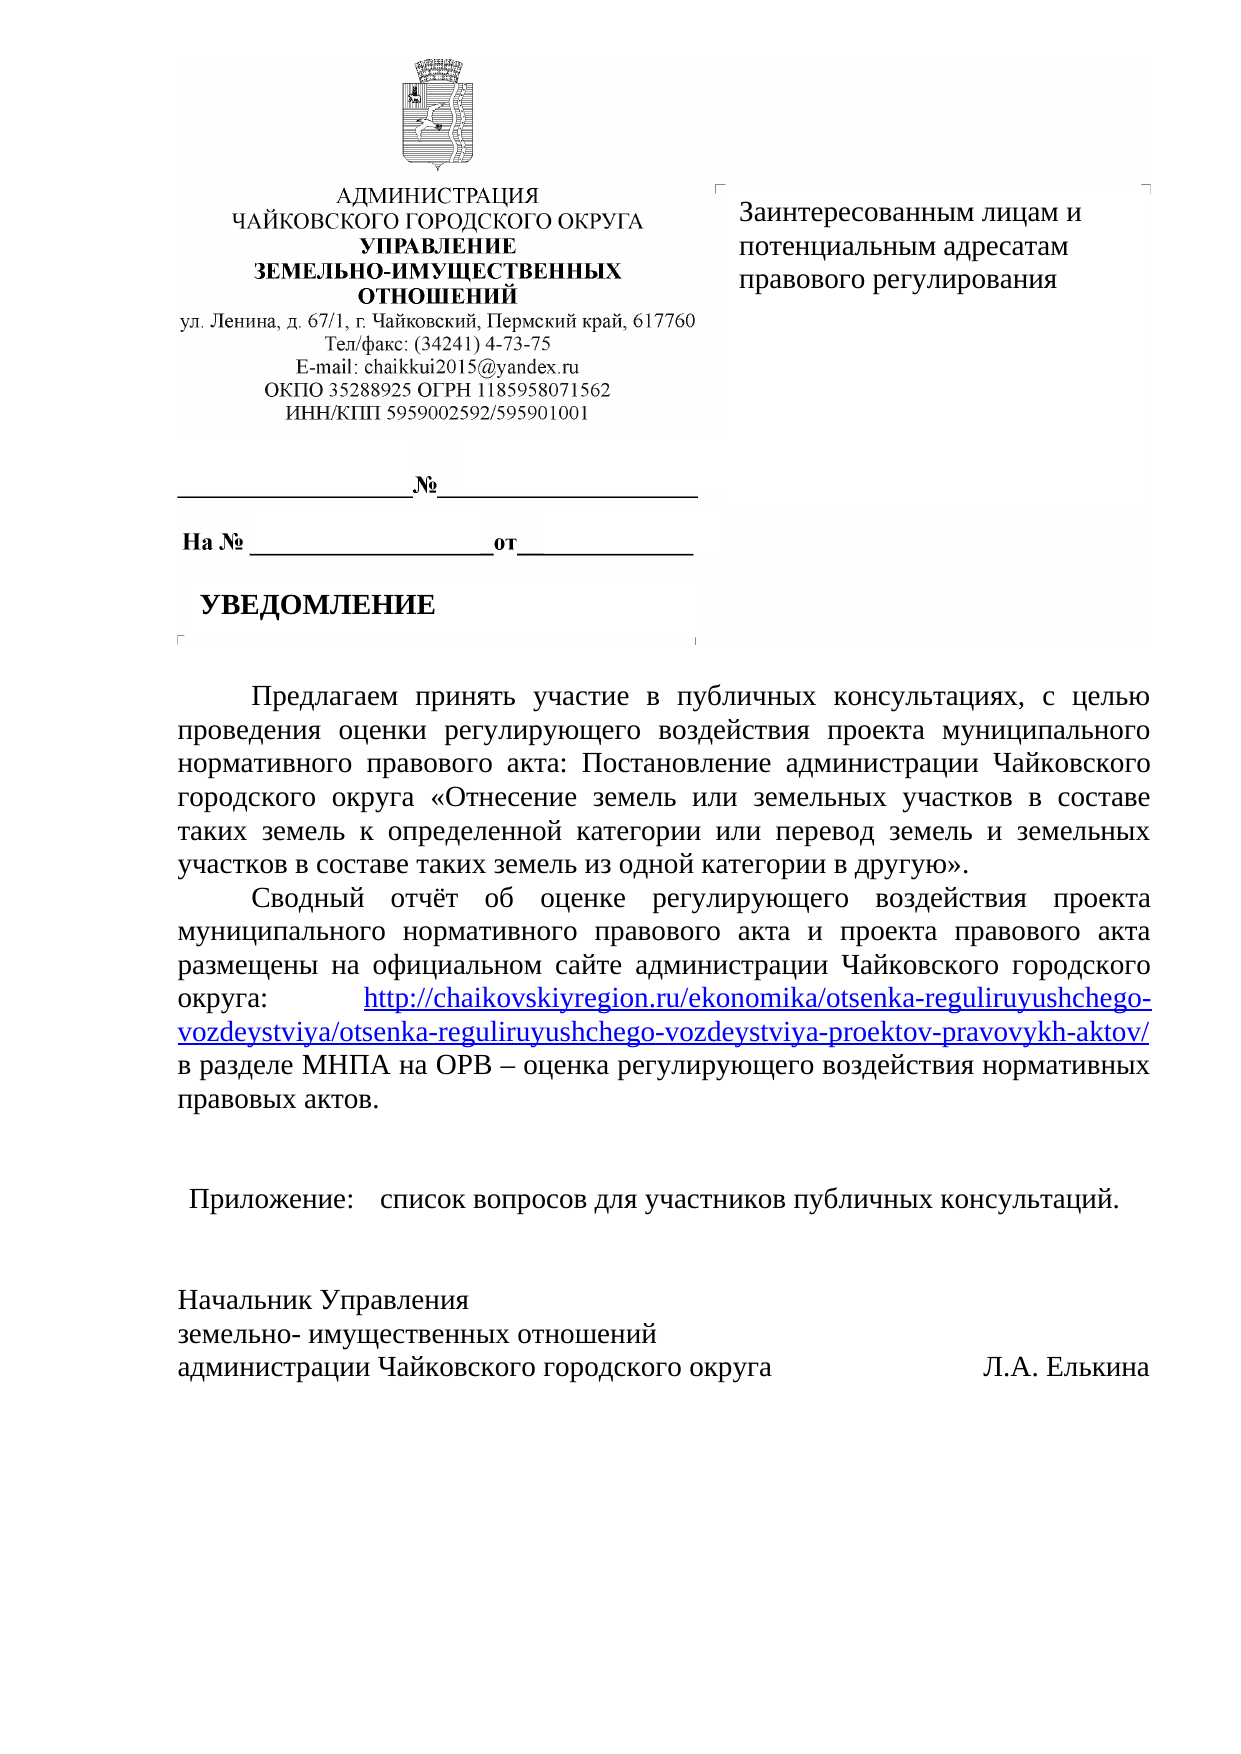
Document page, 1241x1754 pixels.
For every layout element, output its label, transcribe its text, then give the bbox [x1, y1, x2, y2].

text Начальник Управления [177, 1282, 1152, 1316]
text администрации Чайковского городского округа Л.А. Елькина [177, 1349, 1152, 1383]
table_header список вопросов для участников публичных консультаций. [369, 1182, 1152, 1215]
text Предлагаем принять участие в публичных консультациях, с целью проведения оценки регулирующего воздействия проекта муниципального нормативного правового акта: Постановление администрации Чайковского городского округа «Отнесение земель или земельных участков в составе таких земель к определенной категории или перевод земель и земельных участков в составе таких земель из одной категории в другую». [177, 678, 1152, 880]
picture [177, 59, 1151, 645]
table_header Приложение: [177, 1182, 368, 1215]
text земельно- имущественных отношений [177, 1316, 1152, 1349]
text Сводный отчёт об оценке регулирующего воздействия проекта муниципального нормативного правового акта и проекта правового акта размещены на официальном сайте администрации Чайковского городского округа: http://chaikovskiyregion.ru/ekonomika/otsenka-reguliruyushchego-vozdeystviya/otsenka-reguliruyushchego-vozdeystviya-proektov-pravovykh-aktov/ в разделе МНПА на ОРВ – оценка регулирующего воздействия нормативных правовых актов. [177, 880, 1152, 1114]
